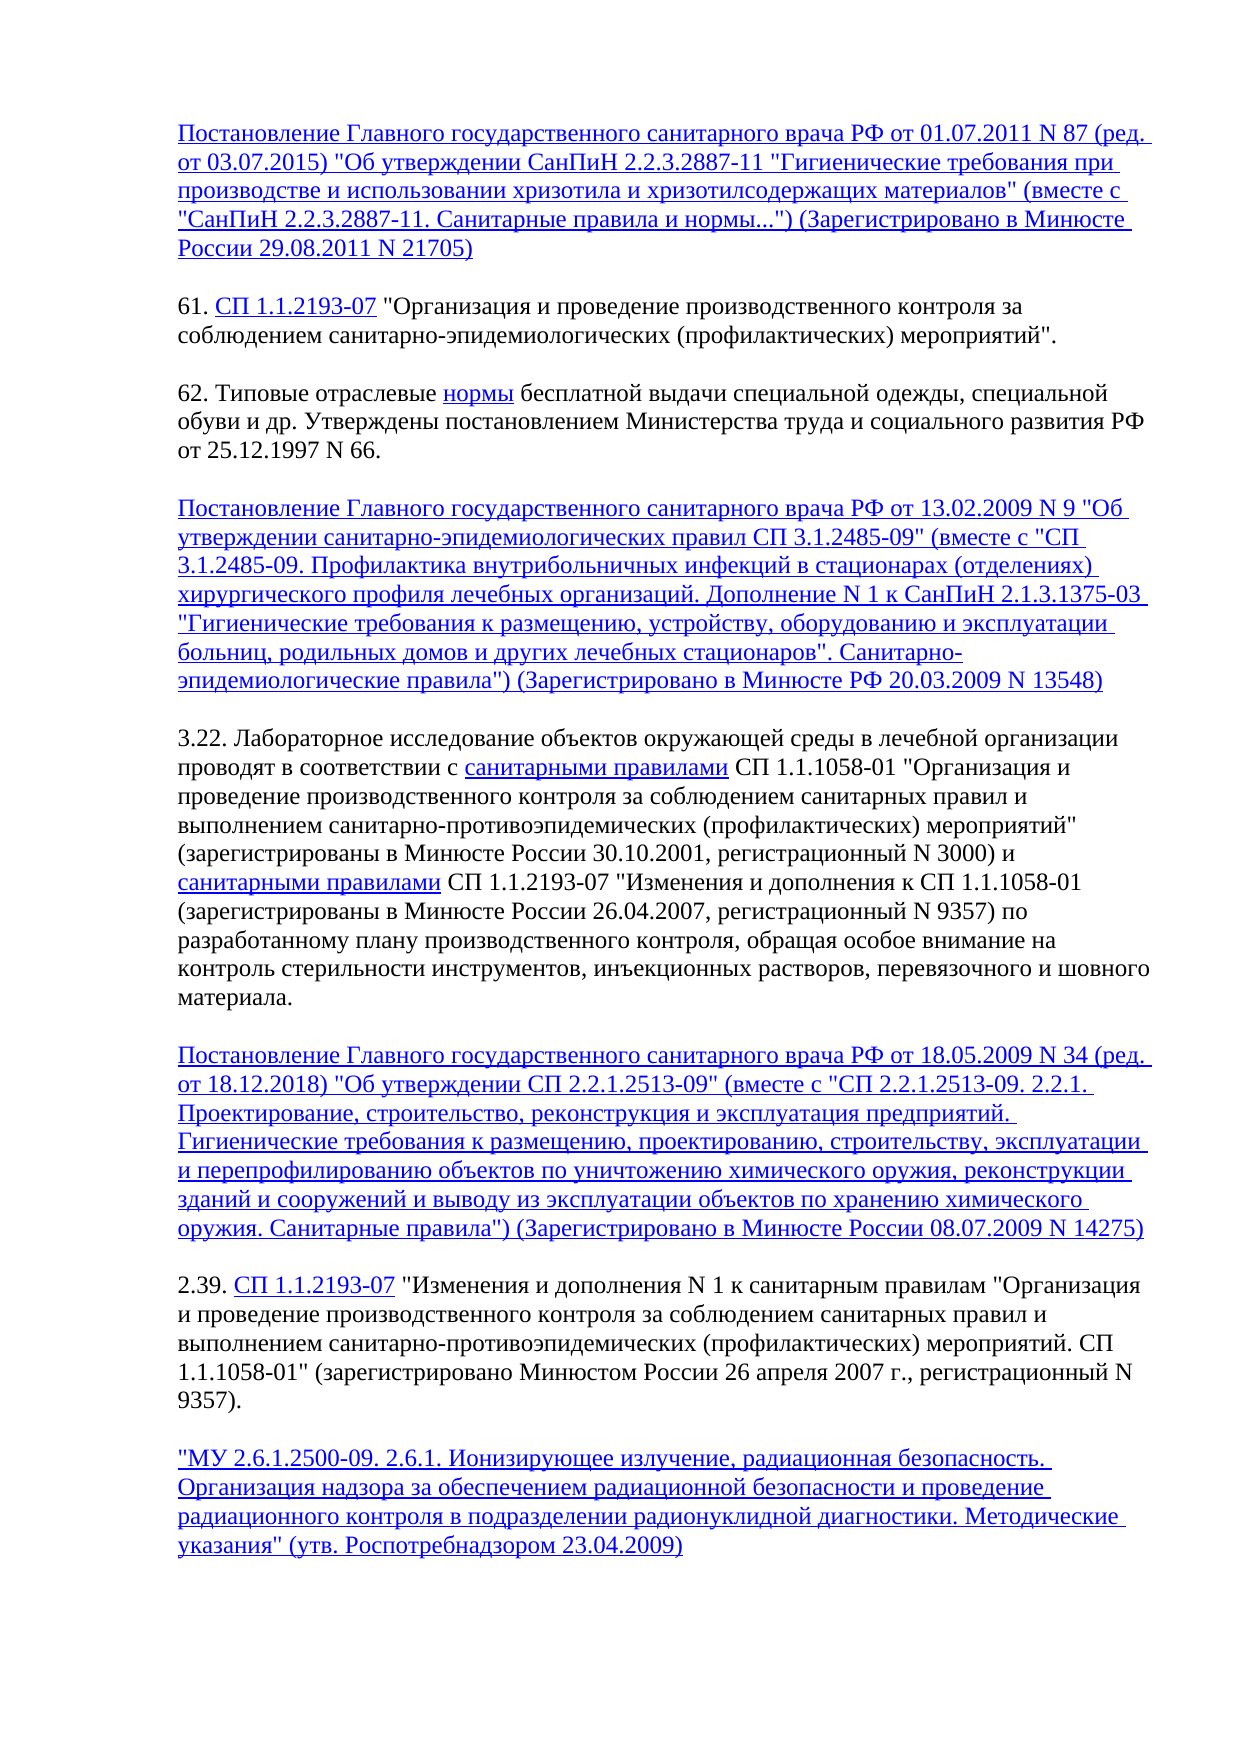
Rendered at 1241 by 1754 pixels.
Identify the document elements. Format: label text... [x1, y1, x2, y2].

text Постановление Главного государственного санитарного врача РФ от 13.02.2009 N 9 "Об утверждении санитарно-эпидемиологических правил СП 3.1.2485-09" (вместе с "СП 3.1.2485-09. Профилактика внутрибольничных инфекций в стационарах (отделениях) хирургического профиля лечебных организаций. Дополнение N 1 к СанПиН 2.1.3.1375-03 "Гигиенические требования к размещению, устройству, оборудованию и эксплуатации больниц, родильных домов и других лечебных стационаров". Санитарно-эпидемиологические правила") (Зарегистрировано в Минюсте РФ 20.03.2009 N 13548) [177, 493, 1152, 694]
text Постановление Главного государственного санитарного врача РФ от 01.07.2011 N 87 (ред. от 03.07.2015) "Об утверждении СанПиН 2.2.3.2887-11 "Гигиенические требования при производстве и использовании хризотила и хризотилсодержащих материалов" (вместе с "СанПиН 2.2.3.2887-11. Санитарные правила и нормы...") (Зарегистрировано в Минюсте России 29.08.2011 N 21705) [177, 144, 1152, 262]
text "МУ 2.6.1.2500-09. 2.6.1. Ионизирующее излучение, радиационная безопасность. Организация надзора за обеспечением радиационной безопасности и проведение радиационного контроля в подразделении радионуклидной диагностики. Методические указания" (утв. Роспотребнадзором 23.04.2009) [177, 1443, 1152, 1558]
text Постановление Главного государственного санитарного врача РФ от 18.05.2009 N 34 (ред. от 18.12.2018) "Об утверждении СП 2.2.1.2513-09" (вместе с "СП 2.2.1.2513-09. 2.2.1. Проектирование, строительство, реконструкция и эксплуатация предприятий. Гигиенические требования к размещению, проектированию, строительству, эксплуатации и перепрофилированию объектов по уничтожению химического оружия, реконструкции зданий и сооружений и выводу из эксплуатации объектов по хранению химического оружия. Санитарные правила") (Зарегистрировано в Минюсте России 08.07.2009 N 14275) [177, 1066, 1152, 1241]
text 62. Типовые отраслевые нормы бесплатной выдачи специальной одежды, специальной обуви и др. Утверждены постановлением Министерства труда и социального развития РФ от 25.12.1997 N 66. [177, 378, 1152, 464]
text 61. СП 1.1.2193-07 "Организация и проведение производственного контроля за соблюдением санитарно-эпидемиологических (профилактических) мероприятий". [177, 291, 1152, 348]
text Постановление Главного государственного санитарного врача РФ от 01.07.2011 N 87 (ред. от 03.07.2015) "Об утверждении СанПиН 2.2.3.2887-11 "Гигиенические требования при производстве и использовании хризотила и хризотилсодержащих материалов" (вместе с "СанПиН 2.2.3.2887-11. Санитарные правила и нормы...") (Зарегистрировано в Минюсте России 29.08.2011 N 21705) [177, 118, 1152, 143]
text 3.22. Лабораторное исследование объектов окружающей среды в лечебной организации проводят в соответствии с санитарными правилами СП 1.1.1058-01 "Организация и проведение производственного контроля за соблюдением санитарных правил и выполнением санитарно-противоэпидемических (профилактических) мероприятий" (зарегистрированы в Минюсте России 30.10.2001, регистрационный N 3000) и санитарными правилами СП 1.1.2193-07 "Изменения и дополнения к СП 1.1.1058-01 (зарегистрированы в Минюсте России 26.04.2007, регистрационный N 9357) по разработанному плану производственного контроля, обращая особое внимание на контроль стерильности инструментов, инъекционных растворов, перевязочного и шовного материала. [177, 723, 1152, 1011]
text 2.39. СП 1.1.2193-07 "Изменения и дополнения N 1 к санитарным правилам "Организация и проведение производственного контроля за соблюдением санитарных правил и выполнением санитарно-противоэпидемических (профилактических) мероприятий. СП 1.1.1058-01" (зарегистрировано Минюстом России 26 апреля 2007 г., регистрационный N 9357). [177, 1271, 1152, 1414]
